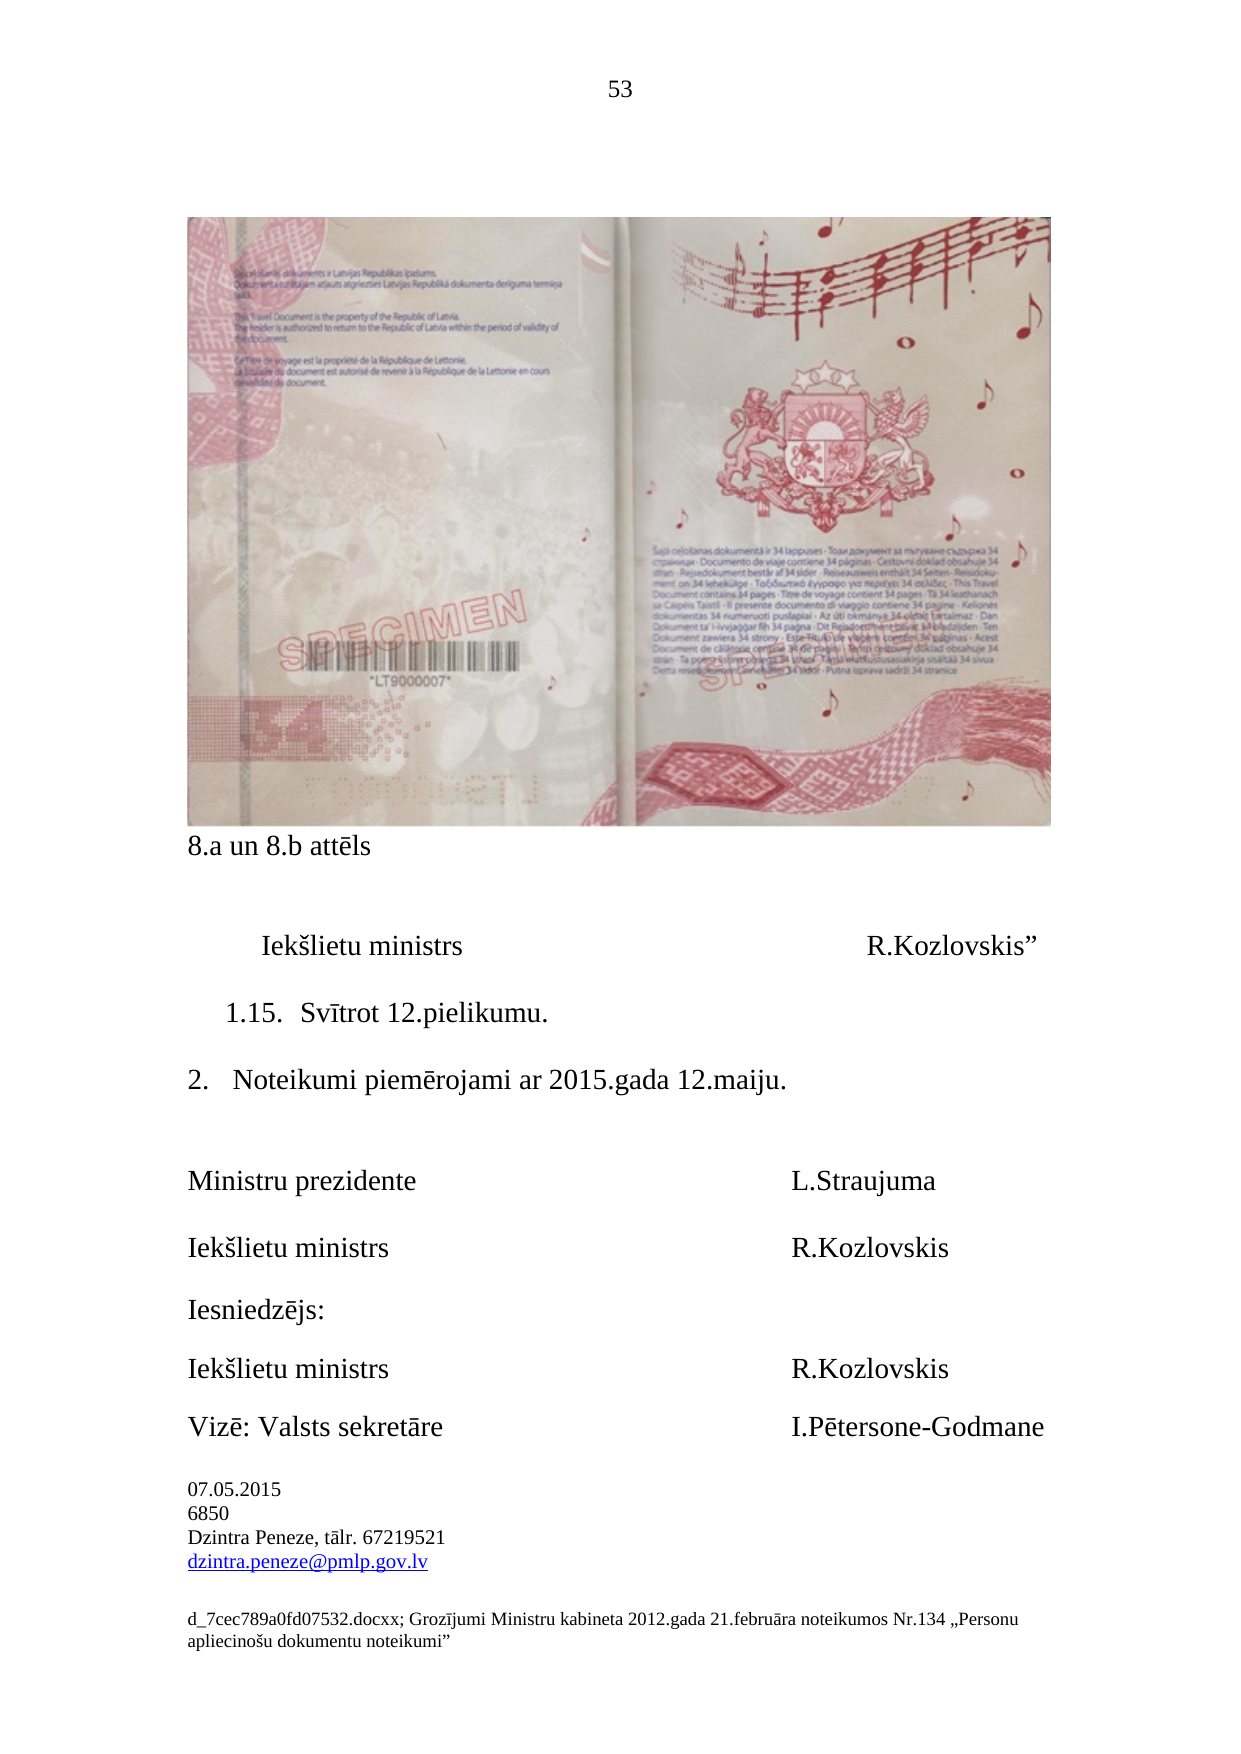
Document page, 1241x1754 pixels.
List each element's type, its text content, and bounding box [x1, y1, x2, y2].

text 6850 [187, 1501, 1053, 1525]
text dzintra.peneze@pmlp.gov.lv [187, 1549, 1053, 1573]
list Noteikumi piemērojami ar 2015.gada 12.maiju. [187, 1062, 1053, 1096]
text Dzintra Peneze, tālr. 67219521 [187, 1525, 1053, 1549]
text Iekšlietu ministrs R.Kozlovskis [187, 1230, 1053, 1264]
text 07.05.2015 [187, 1477, 1053, 1501]
text Vizē: Valsts sekretāre I.Pētersone-Godmane [187, 1409, 1053, 1443]
text Iesniedzējs: [187, 1292, 1053, 1326]
text Iekšlietu ministrs R.Kozlovskis [187, 1351, 1053, 1384]
picture [187, 217, 1051, 828]
list Svītrot 12.pielikumu. [225, 995, 1053, 1029]
text Iekšlietu ministrs R.Kozlovskis” [187, 928, 1053, 962]
text 8.a un 8.b attēls [187, 828, 1053, 861]
text Ministru prezidente L.Straujuma [187, 1163, 1053, 1197]
